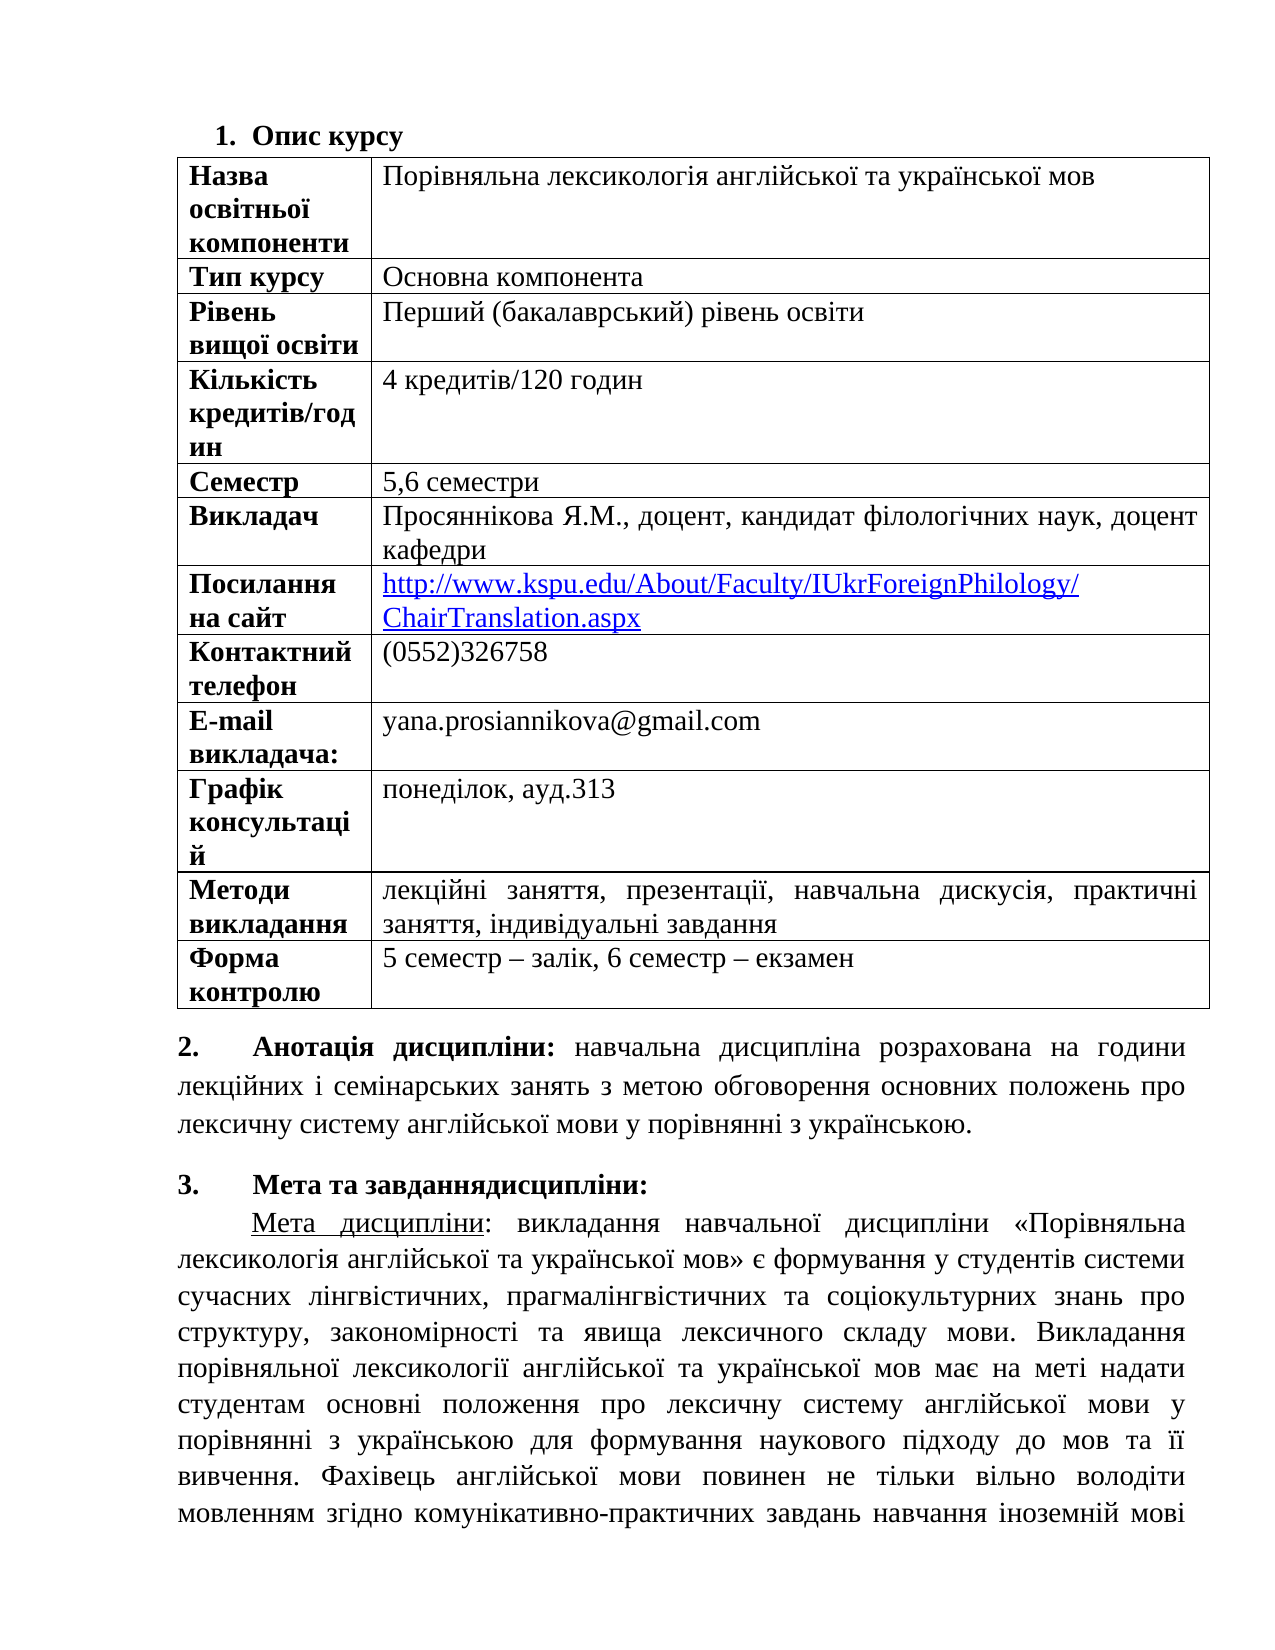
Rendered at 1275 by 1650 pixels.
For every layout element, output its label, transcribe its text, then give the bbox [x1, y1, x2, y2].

table_header Порівняльна лексикологія англійської та української мов [372, 158, 1209, 258]
table_cell Викладач [178, 498, 371, 565]
table_cell Просяннікова Я.М., доцент, кандидат філологічних наук, доцент кафедри [372, 498, 1209, 565]
table_cell Кількість кредитів/годин [178, 362, 371, 463]
table_cell Методи викладання [178, 873, 371, 939]
table_cell (0552)326758 [372, 635, 1209, 702]
table_cell Графік консультацій [178, 771, 371, 871]
table_cell E-mail викладача: [178, 703, 371, 770]
table_cell 4 кредитів/120 годин [372, 362, 1209, 463]
list Опис курсу [214, 118, 1186, 152]
table_cell понеділок, ауд.313 [372, 771, 1209, 871]
list Мета та завданнядисципліни: [177, 1167, 1186, 1201]
table_cell 5 семестр – залік, 6 семестр – екзамен [372, 941, 1209, 1008]
table_cell Контактний телефон [178, 635, 371, 702]
table_cell Рівень вищої освіти [178, 294, 371, 361]
table_cell yana.prosiannikova@gmail.com [372, 703, 1209, 770]
table_cell Перший (бакалаврський) рівень освіти [372, 294, 1209, 361]
table_cell лекційні заняття, презентації, навчальна дискусія, практичні заняття, індивідуальні завдання [372, 873, 1209, 939]
table_cell Тип курсу [178, 259, 371, 293]
list Анотація дисципліни: навчальна дисципліна розрахована на години лекційних і семінарських занять з метою обговорення основних положень про лексичну систему англійської мови у порівнянні з українською. [177, 1029, 1186, 1140]
table_cell Основна компонента [372, 259, 1209, 293]
table_header Назва освітньої компоненти [178, 158, 371, 258]
table_cell 5,6 семестри [372, 464, 1209, 497]
table_cell Посилання на сайт [178, 566, 371, 633]
table_cell Форма контролю [178, 941, 371, 1008]
table_cell http://www.kspu.edu/About/Faculty/IUkrForeignPhilology/ChairTranslation.aspx [372, 566, 1209, 633]
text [177, 1206, 1186, 1528]
table_cell Семестр [178, 464, 371, 497]
